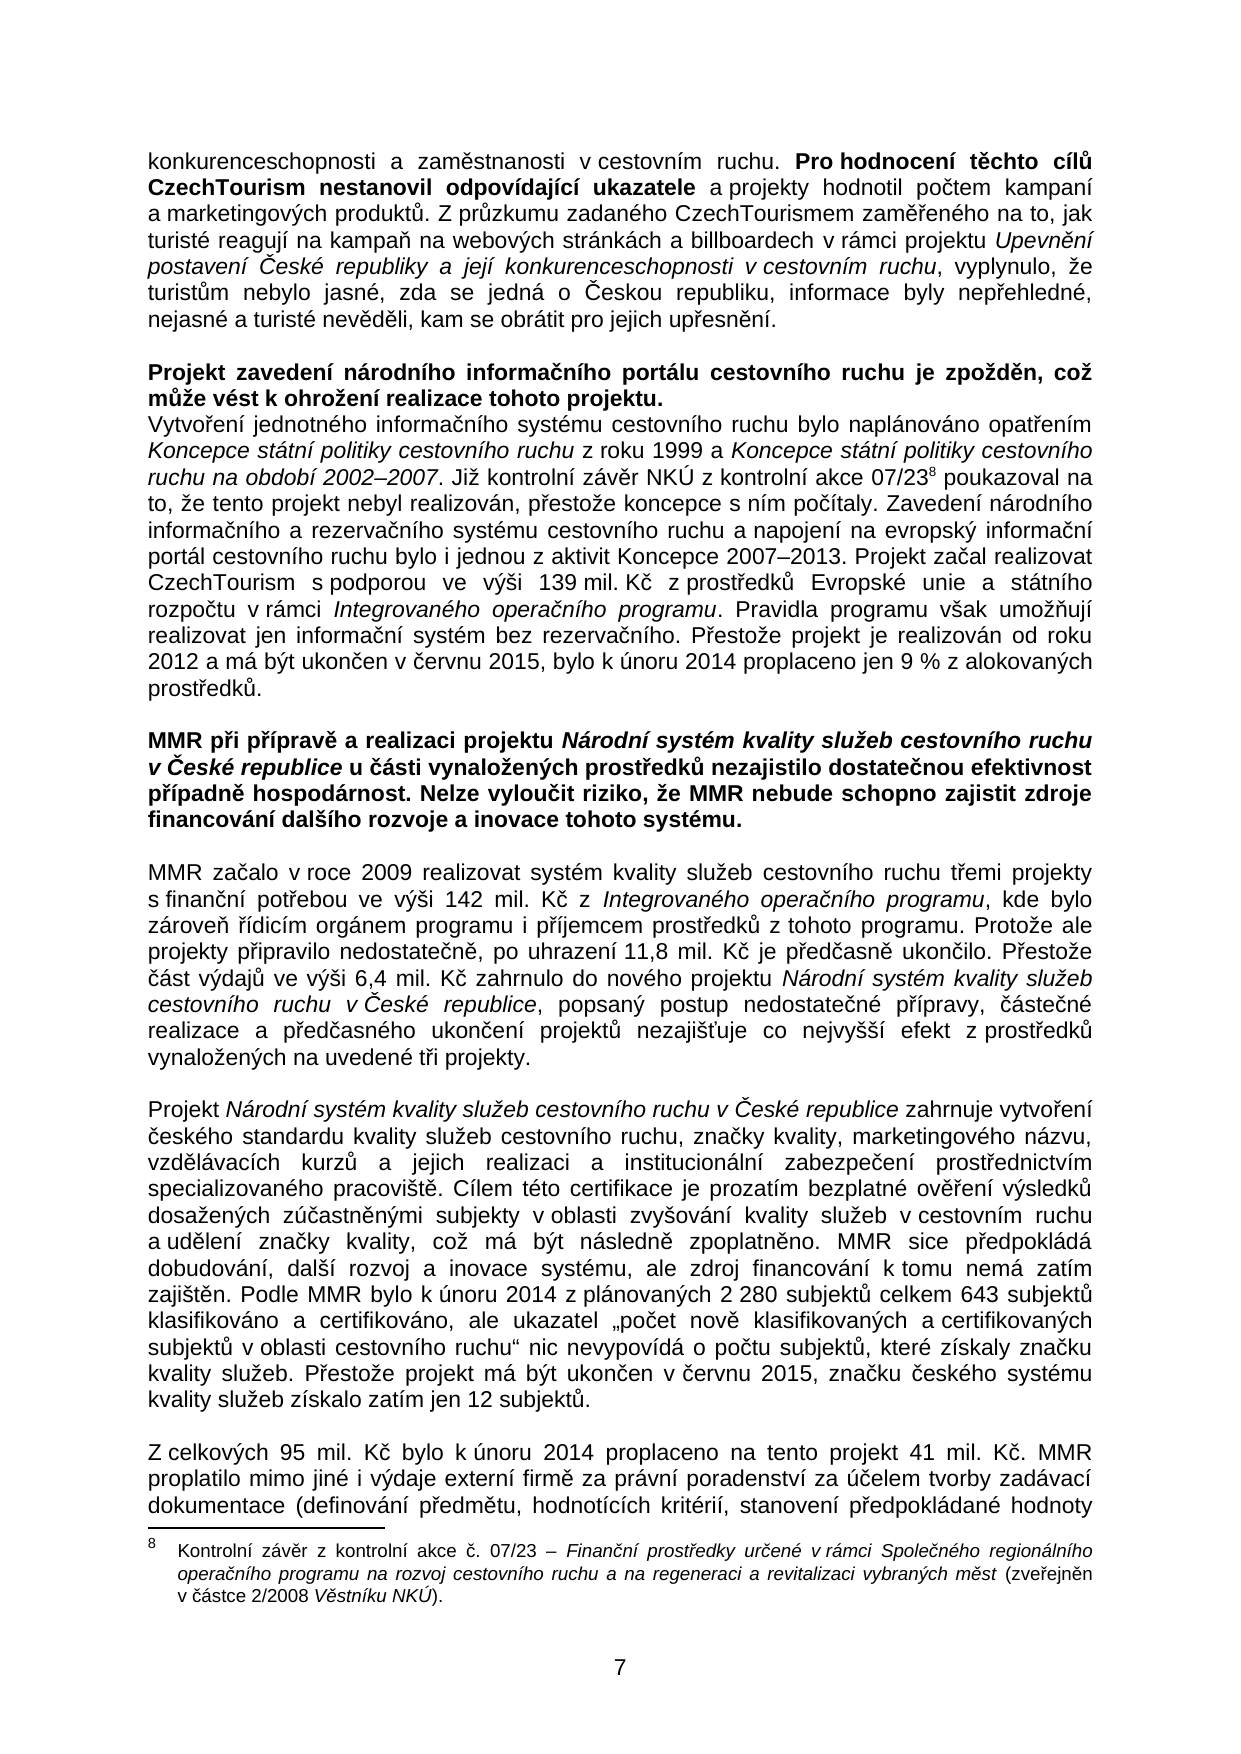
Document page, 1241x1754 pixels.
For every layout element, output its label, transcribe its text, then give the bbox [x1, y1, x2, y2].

text Vytvoření jednotného informačního systému cestovního ruchu bylo naplánováno opatřením Koncepce státní politiky cestovního ruchu z roku 1999 a Koncepce státní politiky cestovního ruchu na období 2002–2007. Již kontrolní závěr NKÚ z kontrolní akce 07/23 poukazoval na to, že tento projekt nebyl realizován, přestože koncepce s ním počítaly. Zavedení národního informačního a rezervačního systému cestovního ruchu a napojení na evropský informační portál cestovního ruchu bylo i jednou z aktivit Koncepce 2007–2013. Projekt začal realizovat CzechTourism s podporou ve výši 139 mil. Kč z prostředků Evropské unie a státního rozpočtu v rámci Integrovaného operačního programu. Pravidla programu však umožňují realizovat jen informační systém bez rezervačního. Přestože projekt je realizován od roku 2012 a má být ukončen v červnu 2015, bylo k únoru 2014 proplaceno jen 9 % z alokovaných prostředků. [148, 411, 1093, 701]
text MMR při přípravě a realizaci projektu Národní systém kvality služeb cestovního ruchu v České republice u části vynaložených prostředků nezajistilo dostatečnou efektivnost případně hospodárnost. Nelze vyloučit riziko, že MMR nebude schopno zajistit zdroje financování dalšího rozvoje a inovace tohoto systému. [148, 727, 1093, 833]
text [148, 148, 1093, 332]
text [148, 1439, 1093, 1518]
list MMR začalo v roce 2009 realizovat systém kvality služeb cestovního ruchu třemi projekty s finanční potřebou ve výši 142 mil. Kč z Integrovaného operačního programu, kde bylo zároveň řídicím orgánem programu i příjemcem prostředků z tohoto programu. Protože ale projekty připravilo nedostatečně, po uhrazení 11,8 mil. Kč je předčasně ukončilo. Přestože část výdajů ve výši 6,4 mil. Kč zahrnulo do nového projektu Národní systém kvality služeb cestovního ruchu v České republice, popsaný postup nedostatečné přípravy, částečné realizace a předčasného ukončení projektů nezajišťuje co nejvyšší efekt z prostředků vynaložených na uvedené tři projekty. [148, 859, 1093, 1070]
text Projekt Národní systém kvality služeb cestovního ruchu v České republice zahrnuje vytvoření českého standardu kvality služeb cestovního ruchu, značky kvality, marketingového názvu, vzdělávacích kurzů a jejich realizaci a institucionální zabezpečení prostřednictvím specializovaného pracoviště. Cílem této certifikace je prozatím bezplatné ověření výsledků dosažených zúčastněnými subjekty v oblasti zvyšování kvality služeb v cestovním ruchu a udělení značky kvality, což má být následně zpoplatněno. MMR sice předpokládá dobudování, další rozvoj a inovace systému, ale zdroj financování k tomu nemá zatím zajištěn. Podle MMR bylo k únoru 2014 z plánovaných 2 280 subjektů celkem 643 subjektů klasifikováno a certifikováno, ale ukazatel „počet nově klasifikovaných a certifikovaných subjektů v oblasti cestovního ruchu“ nic nevypovídá o počtu subjektů, které získaly značku kvality služeb. Přestože projekt má být ukončen v červnu 2015, značku českého systému kvality služeb získalo zatím jen 12 subjektů. [148, 1096, 1093, 1413]
text Projekt zavedení národního informačního portálu cestovního ruchu je zpožděn, což může vést k ohrožení realizace tohoto projektu. [148, 358, 1093, 411]
